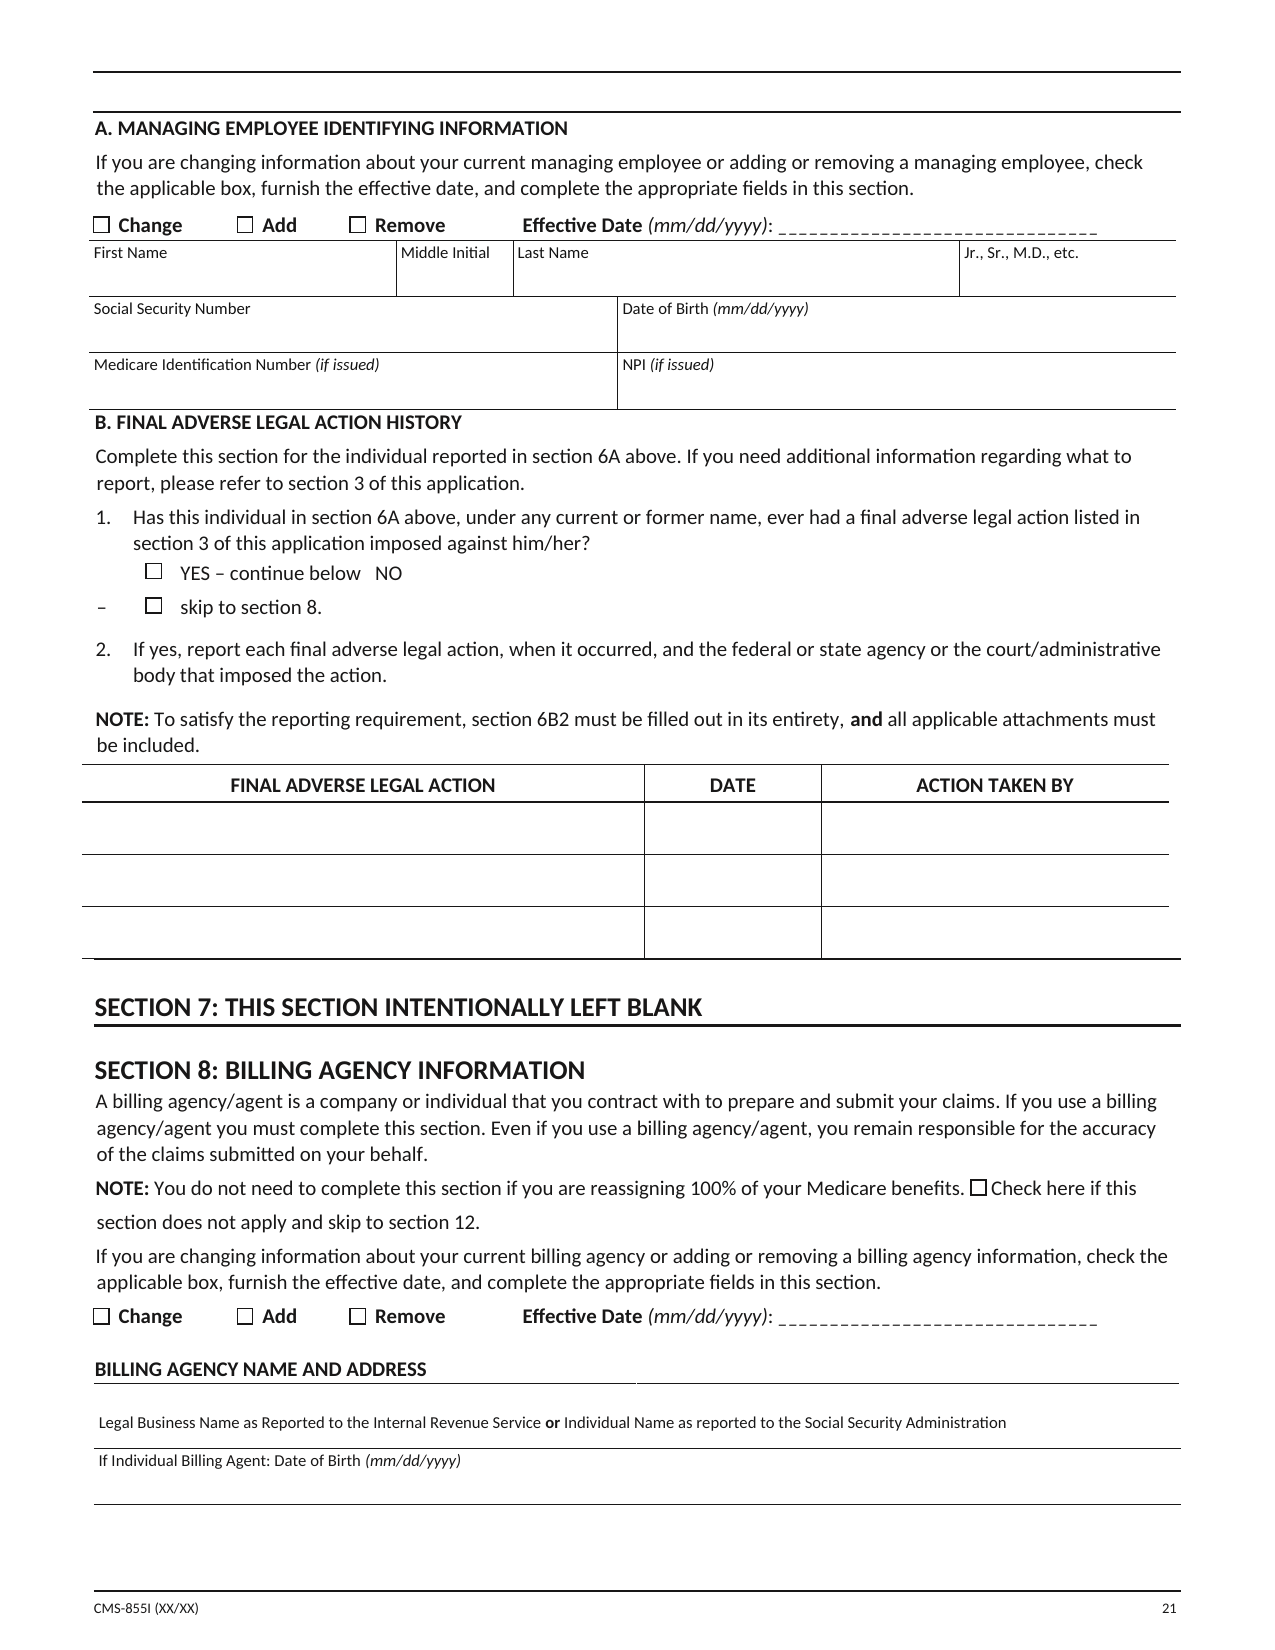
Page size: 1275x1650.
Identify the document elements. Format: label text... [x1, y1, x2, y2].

table_cell [82, 803, 644, 853]
table_cell [822, 855, 1169, 906]
text If you are changing information about your current managing employee or adding or removing a managing employee, check the applicable box, furnish the effective date, and complete the appropriate fields in this section. [95, 149, 1176, 201]
subtitle B. FINAL ADVERSE LEGAL ACTION HISTORY [94, 410, 1167, 435]
table_header Middle Initial [397, 241, 513, 296]
table_cell [645, 803, 821, 853]
list If yes, report each final adverse legal action, when it occurred, and the federal or state agency or the court/administrative body that imposed the action. [95, 636, 1176, 688]
table_header Last Name [514, 241, 618, 296]
list Has this individual in section 6A above, under any current or former name, ever had a final adverse legal action listed in section 3 of this application imposed against him/her? [95, 504, 1176, 556]
subtitle A. MANAGING EMPLOYEE IDENTIFYING INFORMATION [94, 91, 1167, 140]
text Change Add Remove Effective Date (mm/dd/yyyy): _______________________________ [94, 1304, 1177, 1329]
subtitle SECTION 7: THIS SECTION INTENTIONALLY LEFT BLANK [94, 990, 1177, 1023]
table_cell [960, 297, 1176, 352]
table_cell NPI (if issued) [618, 353, 959, 408]
table_cell [822, 907, 1169, 958]
subtitle BILLING AGENCY NAME AND ADDRESS [94, 1357, 1167, 1382]
text NOTE: You do not need to complete this section if you are reassigning 100% of your Medicare benefits. Check here if this section does not apply and skip to section 12. [95, 1175, 1176, 1234]
table_header If Individual Billing Agent: Date of Birth (mm/dd/yyyy) [94, 1449, 908, 1504]
table_header ACTION TAKEN BY [822, 765, 1169, 801]
text Legal Business Name as Reported to the Internal Revenue Service or Individual Name as reported to the Social Security Administration [98, 1413, 1177, 1433]
table_header [908, 1449, 1181, 1504]
table_cell Social Security Number [89, 297, 617, 352]
table_cell [960, 353, 1176, 408]
table_cell [82, 907, 644, 958]
table_cell [82, 855, 644, 906]
text A billing agency/agent is a company or individual that you contract with to prepare and submit your claims. If you use a billing agency/agent you must complete this section. Even if you use a billing agency/agent, you remain responsible for the accuracy of the claims submitted on your behalf. [95, 1088, 1169, 1166]
subtitle SECTION 8: BILLING AGENCY INFORMATION [94, 1053, 1177, 1086]
text Complete this section for the individual reported in section 6A above. If you need additional information regarding what to report, please refer to section 3 of this application. [95, 444, 1176, 495]
text NOTE: To satisfy the reporting requirement, section 6B2 must be filled out in its entirety, and all applicable attachments must be included. [95, 706, 1176, 758]
text Change Add Remove Effective Date (mm/dd/yyyy): _______________________________ [94, 212, 1177, 238]
text If you are changing information about your current billing agency or adding or removing a billing agency information, check the applicable box, furnish the effective date, and complete the appropriate fields in this section. [95, 1243, 1176, 1295]
table_cell [645, 855, 821, 906]
table_header FINAL ADVERSE LEGAL ACTION [82, 765, 644, 801]
table_header First Name [89, 241, 396, 296]
table_header DATE [645, 765, 821, 801]
text YES – continue below NO – skip to section 8. [95, 560, 411, 619]
table_cell [822, 803, 1169, 853]
table_header [618, 241, 959, 296]
table_cell [645, 907, 821, 958]
table_cell Date of Birth (mm/dd/yyyy) [618, 297, 959, 352]
table_header Jr., Sr., M.D., etc. [960, 241, 1176, 296]
table_cell Medicare Identification Number (if issued) [89, 353, 617, 408]
